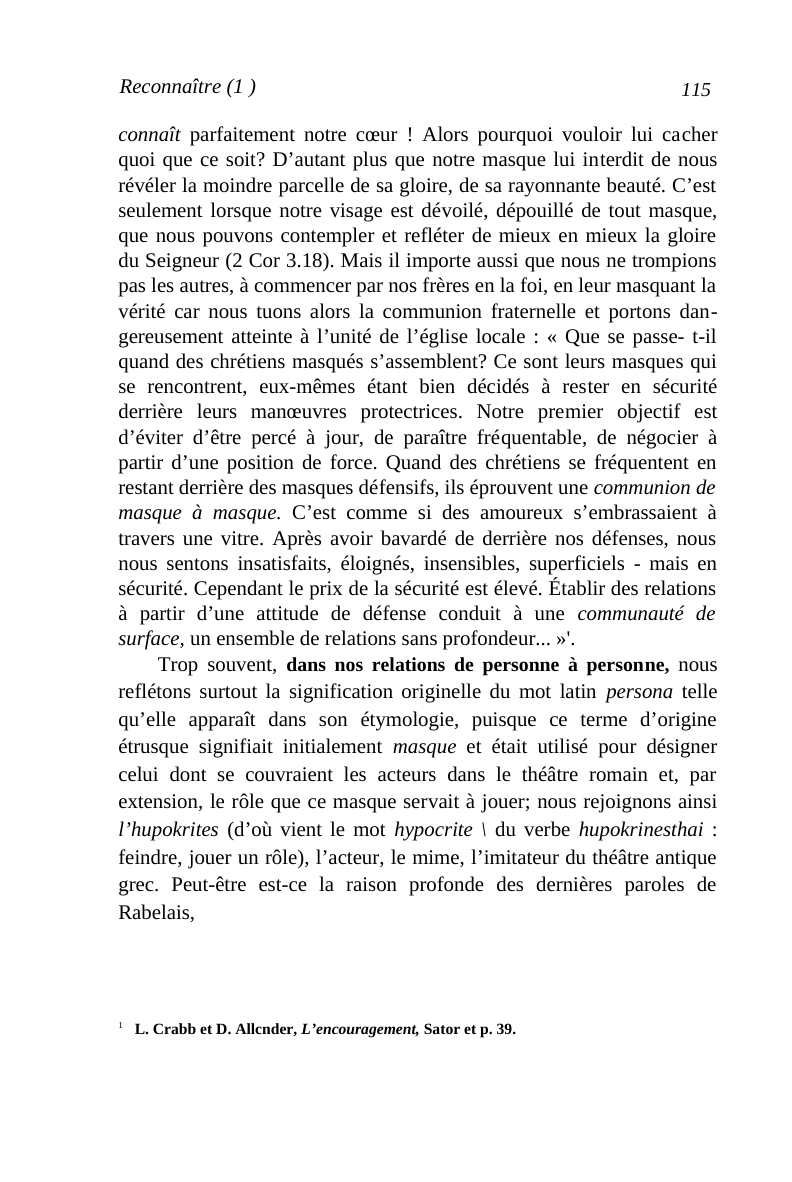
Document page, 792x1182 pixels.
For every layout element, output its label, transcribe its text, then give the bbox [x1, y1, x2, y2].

list L. Crabb et D. Allcnder, L’encouragement, Sator et p. 39. [118, 1020, 516, 1038]
text Reconnaître (1 ) [119, 74, 258, 98]
text 115 [681, 78, 713, 101]
text Trop souvent, dans nos relations de personne à personne, nous reflétons surtout la signification originelle du mot latin persona telle qu’elle apparaît dans son étymologie, puisque ce terme d’origine étrusque signifiait initialement masque et était utilisé pour désigner celui dont se couvraient les acteurs dans le théâtre romain et, par extension, le rôle que ce masque servait à jouer; nous rejoignons ainsi l’hupokrites (d’où vient le mot hypocrite \ du verbe hupokrinesthai : feindre, jouer un rôle), l’acteur, le mime, l’imitateur du théâtre antique grec. Peut-être est-ce la raison profonde des dernières paroles de Rabelais, [118, 651, 717, 924]
text connaît parfaitement notre cœur ! Alors pourquoi vouloir lui cacher quoi que ce soit? D’autant plus que notre masque lui interdit de nous révéler la moindre parcelle de sa gloire, de sa rayonnante beauté. C’est seulement lorsque notre visage est dévoilé, dépouillé de tout masque, que nous pouvons contempler et refléter de mieux en mieux la gloire du Seigneur (2 Cor 3.18). Mais il importe aussi que nous ne trompions pas les autres, à commencer par nos frères en la foi, en leur masquant la vérité car nous tuons alors la communion fraternelle et portons dangereusement atteinte à l’unité de l’église locale : « Que se passe- t-il quand des chrétiens masqués s’assemblent? Ce sont leurs masques qui se rencontrent, eux-mêmes étant bien décidés à rester en sécurité derrière leurs manœuvres protectrices. Notre premier objectif est d’éviter d’être percé à jour, de paraître fréquentable, de négocier à partir d’une position de force. Quand des chrétiens se fréquentent en restant derrière des masques défensifs, ils éprouvent une communion de masque à masque. C’est comme si des amoureux s’embrassaient à travers une vitre. Après avoir bavardé de derrière nos défenses, nous nous sentons insatisfaits, éloignés, insensibles, superficiels - mais en sécurité. Cependant le prix de la sécurité est élevé. Établir des relations à partir d’une attitude de défense conduit à une communauté de surface, un ensemble de relations sans profondeur... »'. [118, 122, 717, 650]
